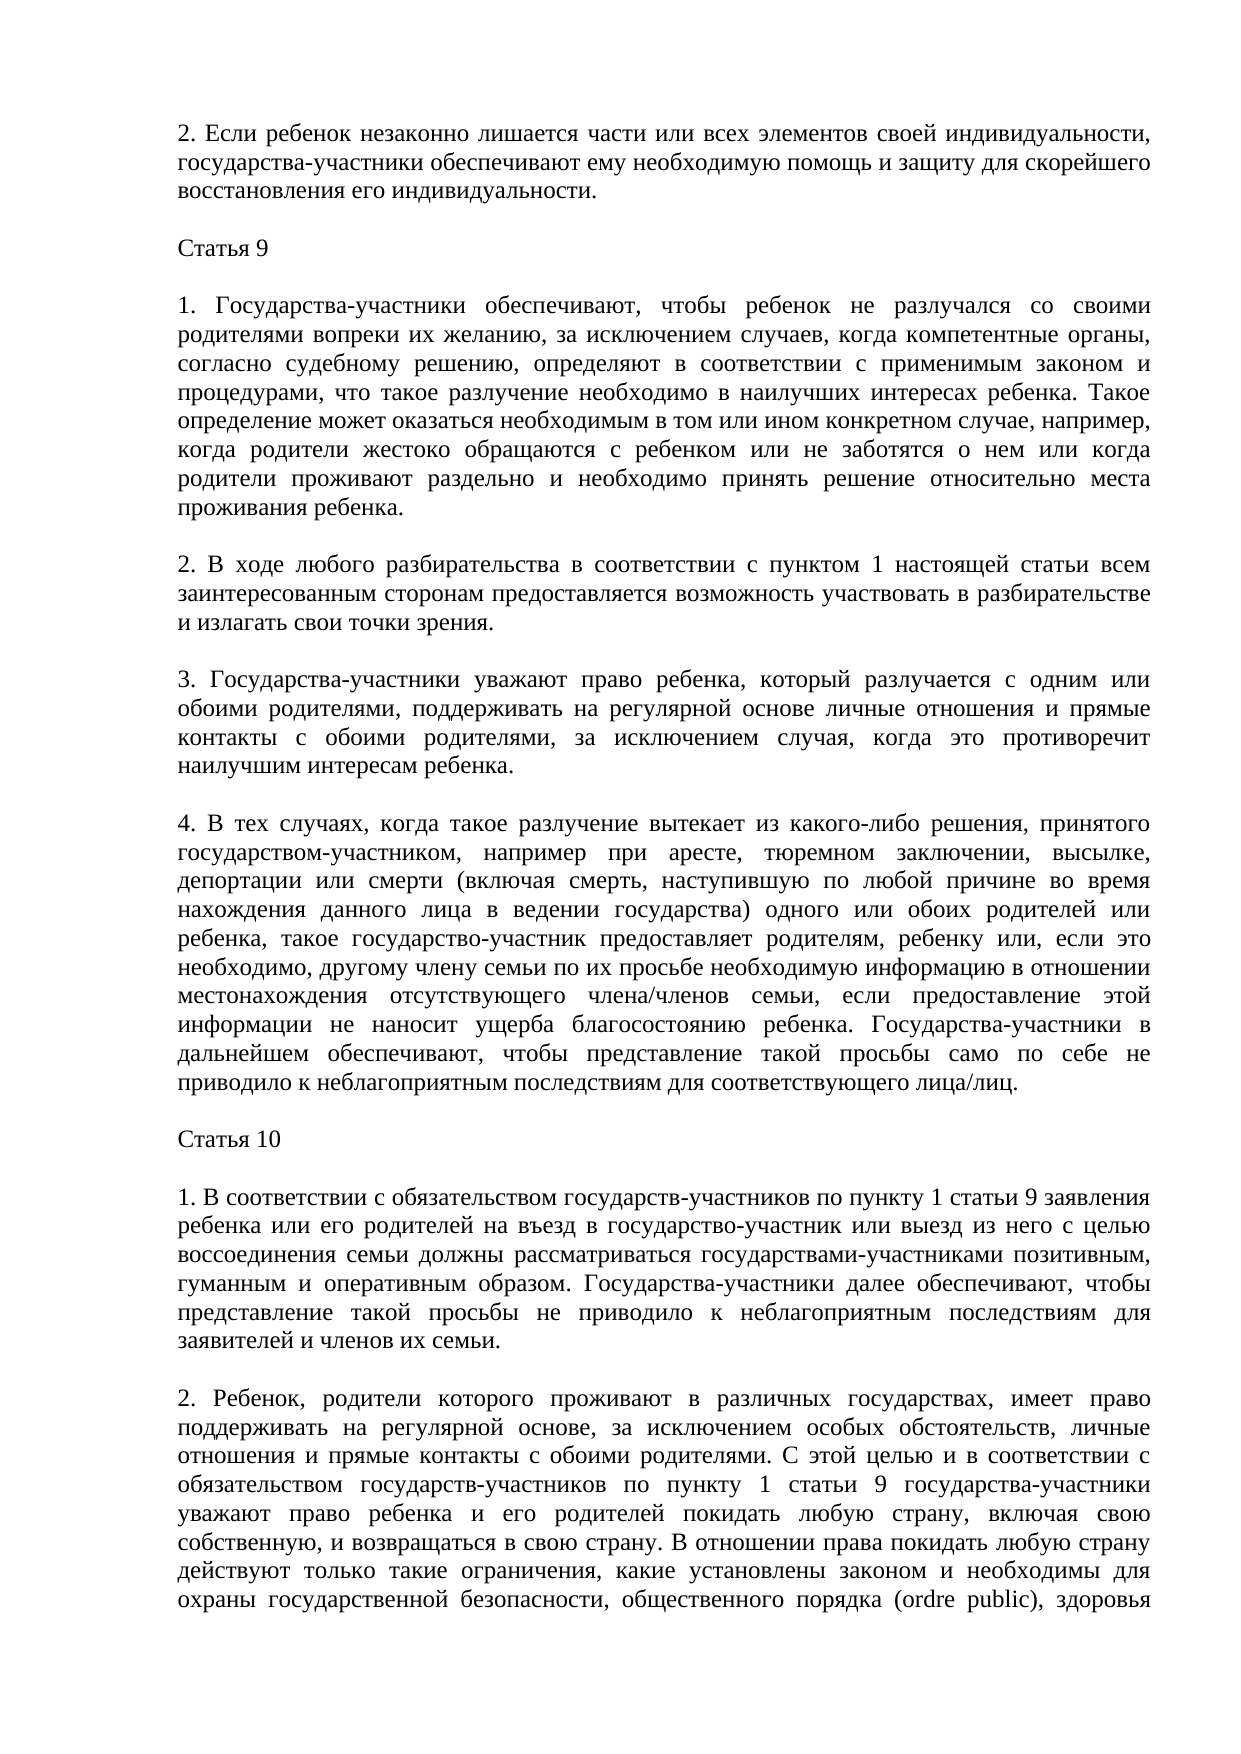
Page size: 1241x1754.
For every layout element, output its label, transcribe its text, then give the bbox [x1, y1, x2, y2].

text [177, 1383, 1152, 1613]
text Статья 10 [177, 1124, 1152, 1153]
text 4. В тех случаях, когда такое разлучение вытекает из какого-либо решения, принятого государством-участником, например при аресте, тюремном заключении, высылке, депортации или смерти (включая смерть, наступившую по любой причине во время нахождения данного лица в ведении государства) одного или обоих родителей или ребенка, такое государство-участник предоставляет родителям, ребенку или, если это необходимо, другому члену семьи по их просьбе необходимую информацию в отношении местонахождения отсутствующего члена/членов семьи, если предоставление этой информации не наносит ущерба благосостоянию ребенка. Государства-участники в дальнейшем обеспечивают, чтобы представление такой просьбы само по себе не приводило к неблагоприятным последствиям для соответствующего лица/лиц. [177, 808, 1152, 1096]
text Статья 9 [177, 233, 1152, 262]
text 2. Если ребенок незаконно лишается части или всех элементов своей индивидуальности, государства-участники обеспечивают ему необходимую помощь и защиту для скорейшего восстановления его индивидуальности. [177, 118, 1152, 204]
text 1. Государства-участники обеспечивают, чтобы ребенок не разлучался со своими родителями вопреки их желанию, за исключением случаев, когда компетентные органы, согласно судебному решению, определяют в соответствии с применимым законом и процедурами, что такое разлучение необходимо в наилучших интересах ребенка. Такое определение может оказаться необходимым в том или ином конкретном случае, например, когда родители жестоко обращаются с ребенком или не заботятся о нем или когда родители проживают раздельно и необходимо принять решение относительно места проживания ребенка. [177, 291, 1152, 521]
text 2. В ходе любого разбирательства в соответствии с пунктом 1 настоящей статьи всем заинтересованным сторонам предоставляется возможность участвовать в разбирательстве и излагать свои точки зрения. [177, 549, 1152, 636]
text 3. Государства-участники уважают право ребенка, который разлучается с одним или обоими родителями, поддерживать на регулярной основе личные отношения и прямые контакты с обоими родителями, за исключением случая, когда это противоречит наилучшим интересам ребенка. [177, 664, 1152, 779]
text 1. В соответствии с обязательством государств-участников по пункту 1 статьи 9 заявления ребенка или его родителей на въезд в государство-участник или выезд из него с целью воссоединения семьи должны рассматриваться государствами-участниками позитивным, гуманным и оперативным образом. Государства-участники далее обеспечивают, чтобы представление такой просьбы не приводило к неблагоприятным последствиям для заявителей и членов их семьи. [177, 1182, 1152, 1354]
